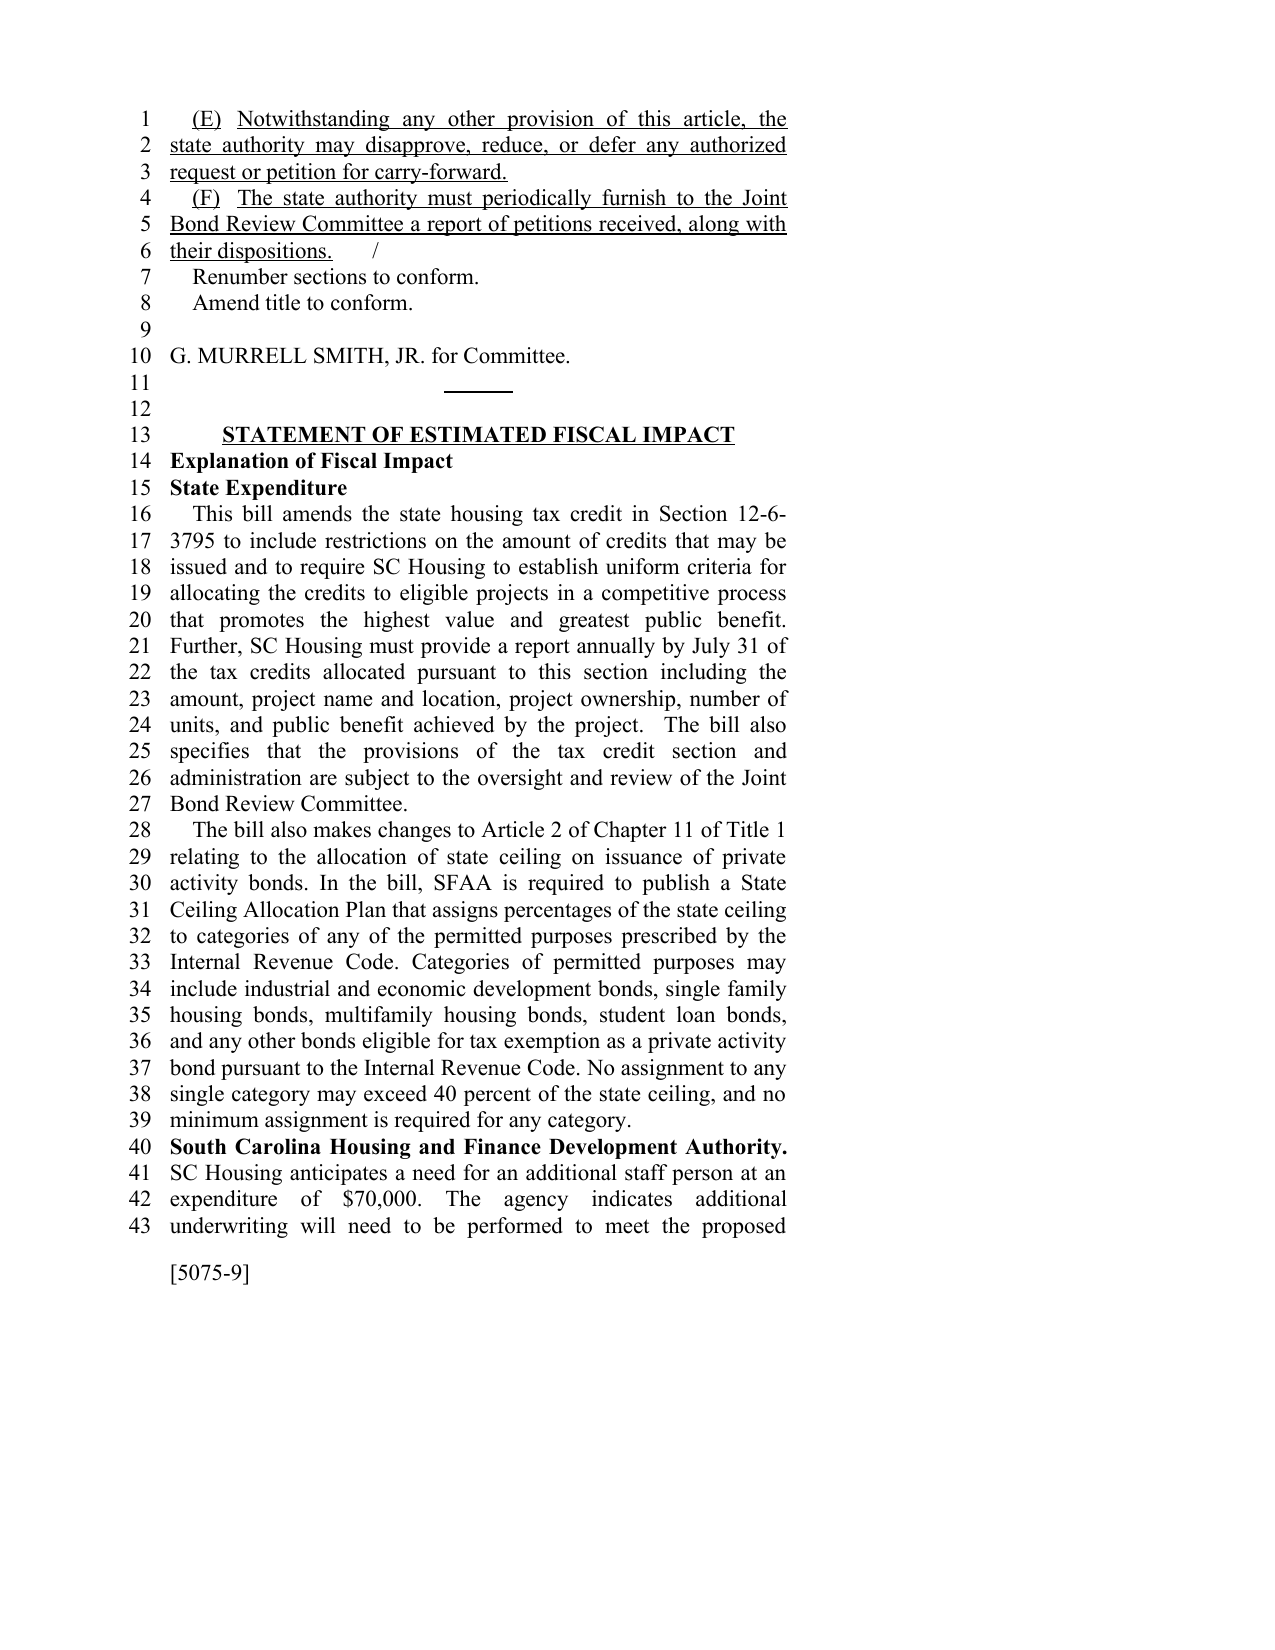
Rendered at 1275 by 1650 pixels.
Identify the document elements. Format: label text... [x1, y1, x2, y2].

text (E) Notwithstanding any other provision of this article, the state authority may disapprove, reduce, or defer any authorized request or petition for carry-forward. [169, 155, 787, 184]
text Amend title to conform. [169, 289, 787, 316]
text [169, 1133, 787, 1238]
text (E) Notwithstanding any other provision of this article, the state authority may disapprove, reduce, or defer any authorized request or petition for carry-forward. [169, 105, 787, 154]
text Renumber sections to conform. [169, 263, 787, 289]
text This bill amends the state housing tax credit in Section 12-6-3795 to include restrictions on the amount of credits that may be issued and to require SC Housing to establish uniform criteria for allocating the credits to eligible projects in a competitive process that promotes the highest value and greatest public benefit. Further, SC Housing must provide a report annually by July 31 of the tax credits allocated pursuant to this section including the amount, project name and location, project ownership, number of units, and public benefit achieved by the project. The bill also specifies that the provisions of the tax credit section and administration are subject to the oversight and review of the Joint Bond Review Committee. [169, 500, 787, 817]
text (F) The state authority must periodically furnish to the Joint Bond Review Committee a report of petitions received, along with their dispositions. / [169, 184, 787, 233]
text STATEMENT OF ESTIMATED FISCAL IMPACT [169, 421, 787, 448]
text State Expenditure [169, 474, 787, 500]
text The bill also makes changes to Article 2 of Chapter 11 of Title 1 relating to the allocation of state ceiling on issuance of private activity bonds. In the bill, SFAA is required to publish a State Ceiling Allocation Plan that assigns percentages of the state ceiling to categories of any of the permitted purposes prescribed by the Internal Revenue Code. Categories of permitted purposes may include industrial and economic development bonds, single family housing bonds, multifamily housing bonds, student loan bonds, and any other bonds eligible for tax exemption as a private activity bond pursuant to the Internal Revenue Code. No assignment to any single category may exceed 40 percent of the state ceiling, and no minimum assignment is required for any category. [169, 817, 787, 1133]
text (F) The state authority must periodically furnish to the Joint Bond Review Committee a report of petitions received, along with their dispositions. / [169, 234, 787, 263]
text Explanation of Fiscal Impact [169, 448, 787, 474]
text G. MURRELL SMITH, JR. for Committee. [169, 342, 787, 368]
